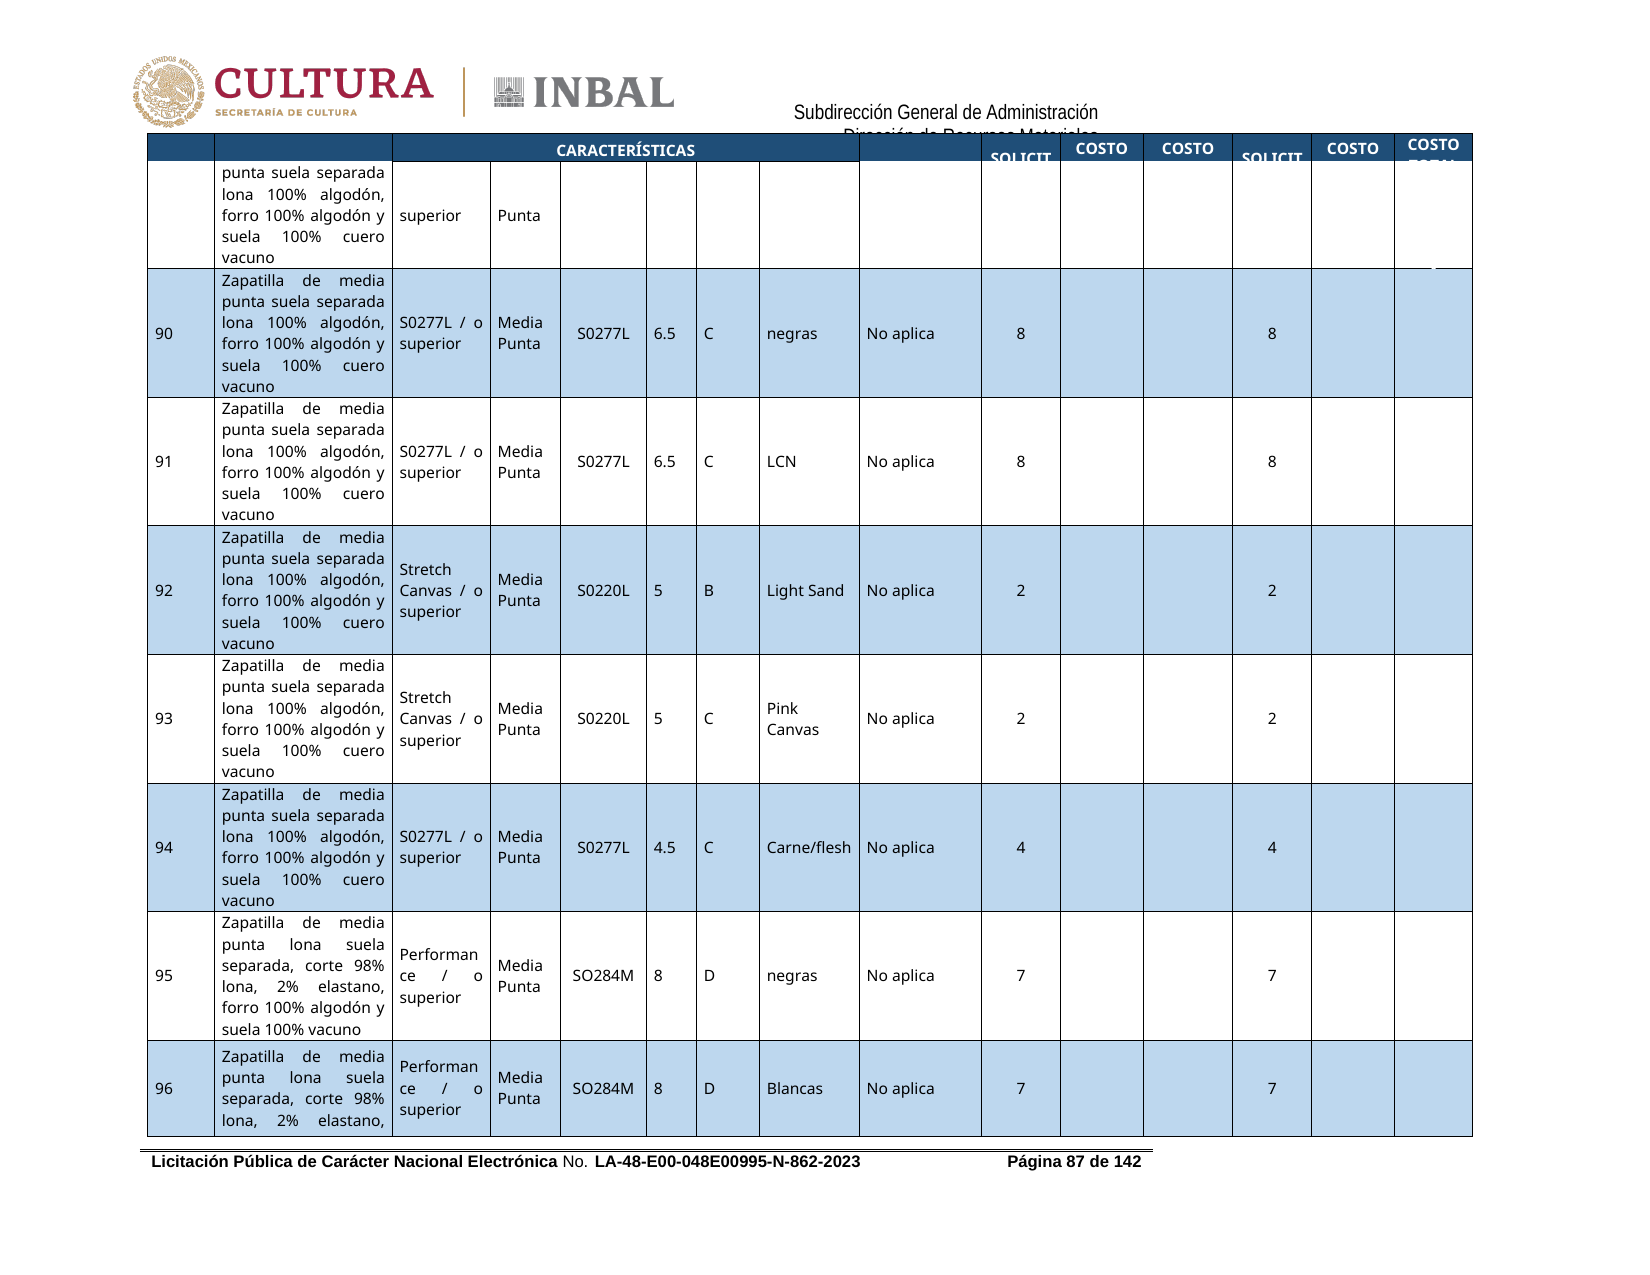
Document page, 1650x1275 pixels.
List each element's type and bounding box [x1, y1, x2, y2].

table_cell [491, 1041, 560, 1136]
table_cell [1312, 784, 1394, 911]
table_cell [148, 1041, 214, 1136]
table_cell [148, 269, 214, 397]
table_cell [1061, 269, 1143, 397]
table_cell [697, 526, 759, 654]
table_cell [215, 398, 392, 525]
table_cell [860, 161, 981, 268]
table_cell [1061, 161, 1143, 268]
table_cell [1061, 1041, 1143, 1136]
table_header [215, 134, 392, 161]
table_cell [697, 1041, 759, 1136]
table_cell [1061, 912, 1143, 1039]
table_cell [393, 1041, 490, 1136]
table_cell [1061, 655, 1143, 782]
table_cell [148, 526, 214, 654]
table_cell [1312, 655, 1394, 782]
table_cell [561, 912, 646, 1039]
picture [39, 11, 767, 173]
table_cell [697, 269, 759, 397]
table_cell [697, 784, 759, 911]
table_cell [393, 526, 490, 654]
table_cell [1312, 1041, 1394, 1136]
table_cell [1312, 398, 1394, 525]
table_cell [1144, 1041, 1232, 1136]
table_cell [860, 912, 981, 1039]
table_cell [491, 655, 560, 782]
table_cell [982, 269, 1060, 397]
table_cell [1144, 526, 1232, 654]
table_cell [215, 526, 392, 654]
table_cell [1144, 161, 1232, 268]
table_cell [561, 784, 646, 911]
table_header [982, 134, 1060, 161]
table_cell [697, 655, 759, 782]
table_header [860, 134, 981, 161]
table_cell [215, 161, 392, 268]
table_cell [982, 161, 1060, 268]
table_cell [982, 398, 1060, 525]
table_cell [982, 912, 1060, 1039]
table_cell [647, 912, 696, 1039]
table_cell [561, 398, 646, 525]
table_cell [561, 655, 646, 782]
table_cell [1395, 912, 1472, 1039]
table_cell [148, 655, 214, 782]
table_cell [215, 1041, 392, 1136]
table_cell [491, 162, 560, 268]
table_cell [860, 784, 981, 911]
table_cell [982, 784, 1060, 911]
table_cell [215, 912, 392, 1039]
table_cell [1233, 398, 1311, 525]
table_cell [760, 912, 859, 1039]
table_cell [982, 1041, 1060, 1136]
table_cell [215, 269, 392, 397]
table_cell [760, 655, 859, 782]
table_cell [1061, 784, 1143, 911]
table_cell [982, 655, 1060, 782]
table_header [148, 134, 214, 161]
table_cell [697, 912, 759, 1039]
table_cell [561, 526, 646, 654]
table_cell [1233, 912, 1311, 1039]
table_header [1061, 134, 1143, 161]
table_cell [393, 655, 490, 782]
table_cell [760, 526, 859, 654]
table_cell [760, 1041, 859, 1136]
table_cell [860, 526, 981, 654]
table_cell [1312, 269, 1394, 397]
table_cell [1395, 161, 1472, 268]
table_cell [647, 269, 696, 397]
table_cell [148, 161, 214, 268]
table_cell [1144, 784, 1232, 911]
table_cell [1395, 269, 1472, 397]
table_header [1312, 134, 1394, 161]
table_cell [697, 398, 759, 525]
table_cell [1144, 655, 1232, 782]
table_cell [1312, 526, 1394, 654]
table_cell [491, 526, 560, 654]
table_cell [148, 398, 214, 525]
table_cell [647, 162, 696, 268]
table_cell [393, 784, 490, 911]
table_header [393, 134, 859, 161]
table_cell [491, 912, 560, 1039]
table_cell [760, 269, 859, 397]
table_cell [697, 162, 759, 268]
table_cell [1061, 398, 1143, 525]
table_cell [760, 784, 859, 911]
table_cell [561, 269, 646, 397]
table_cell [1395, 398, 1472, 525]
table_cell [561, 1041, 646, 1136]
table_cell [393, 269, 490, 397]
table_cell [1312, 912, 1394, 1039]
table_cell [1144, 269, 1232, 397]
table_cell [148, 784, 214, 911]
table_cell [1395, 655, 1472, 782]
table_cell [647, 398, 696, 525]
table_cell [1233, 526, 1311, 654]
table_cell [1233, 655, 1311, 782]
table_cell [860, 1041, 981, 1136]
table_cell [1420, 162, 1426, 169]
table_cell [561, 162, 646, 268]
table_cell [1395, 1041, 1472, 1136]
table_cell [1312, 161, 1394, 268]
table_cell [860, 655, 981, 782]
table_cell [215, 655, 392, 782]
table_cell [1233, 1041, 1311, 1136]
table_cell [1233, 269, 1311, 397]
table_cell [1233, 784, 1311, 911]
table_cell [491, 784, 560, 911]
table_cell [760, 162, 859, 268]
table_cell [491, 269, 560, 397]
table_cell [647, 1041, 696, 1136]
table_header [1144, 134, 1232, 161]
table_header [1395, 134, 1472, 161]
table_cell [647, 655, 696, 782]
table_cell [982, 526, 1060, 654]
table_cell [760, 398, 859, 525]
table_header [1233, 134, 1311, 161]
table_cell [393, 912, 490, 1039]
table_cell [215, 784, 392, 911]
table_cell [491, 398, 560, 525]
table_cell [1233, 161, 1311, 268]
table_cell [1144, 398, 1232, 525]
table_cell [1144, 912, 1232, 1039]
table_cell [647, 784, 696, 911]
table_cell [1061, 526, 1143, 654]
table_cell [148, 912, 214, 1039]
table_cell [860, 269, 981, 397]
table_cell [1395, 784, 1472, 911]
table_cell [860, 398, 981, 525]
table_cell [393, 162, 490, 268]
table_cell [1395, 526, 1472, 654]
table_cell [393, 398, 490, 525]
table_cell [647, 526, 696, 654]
